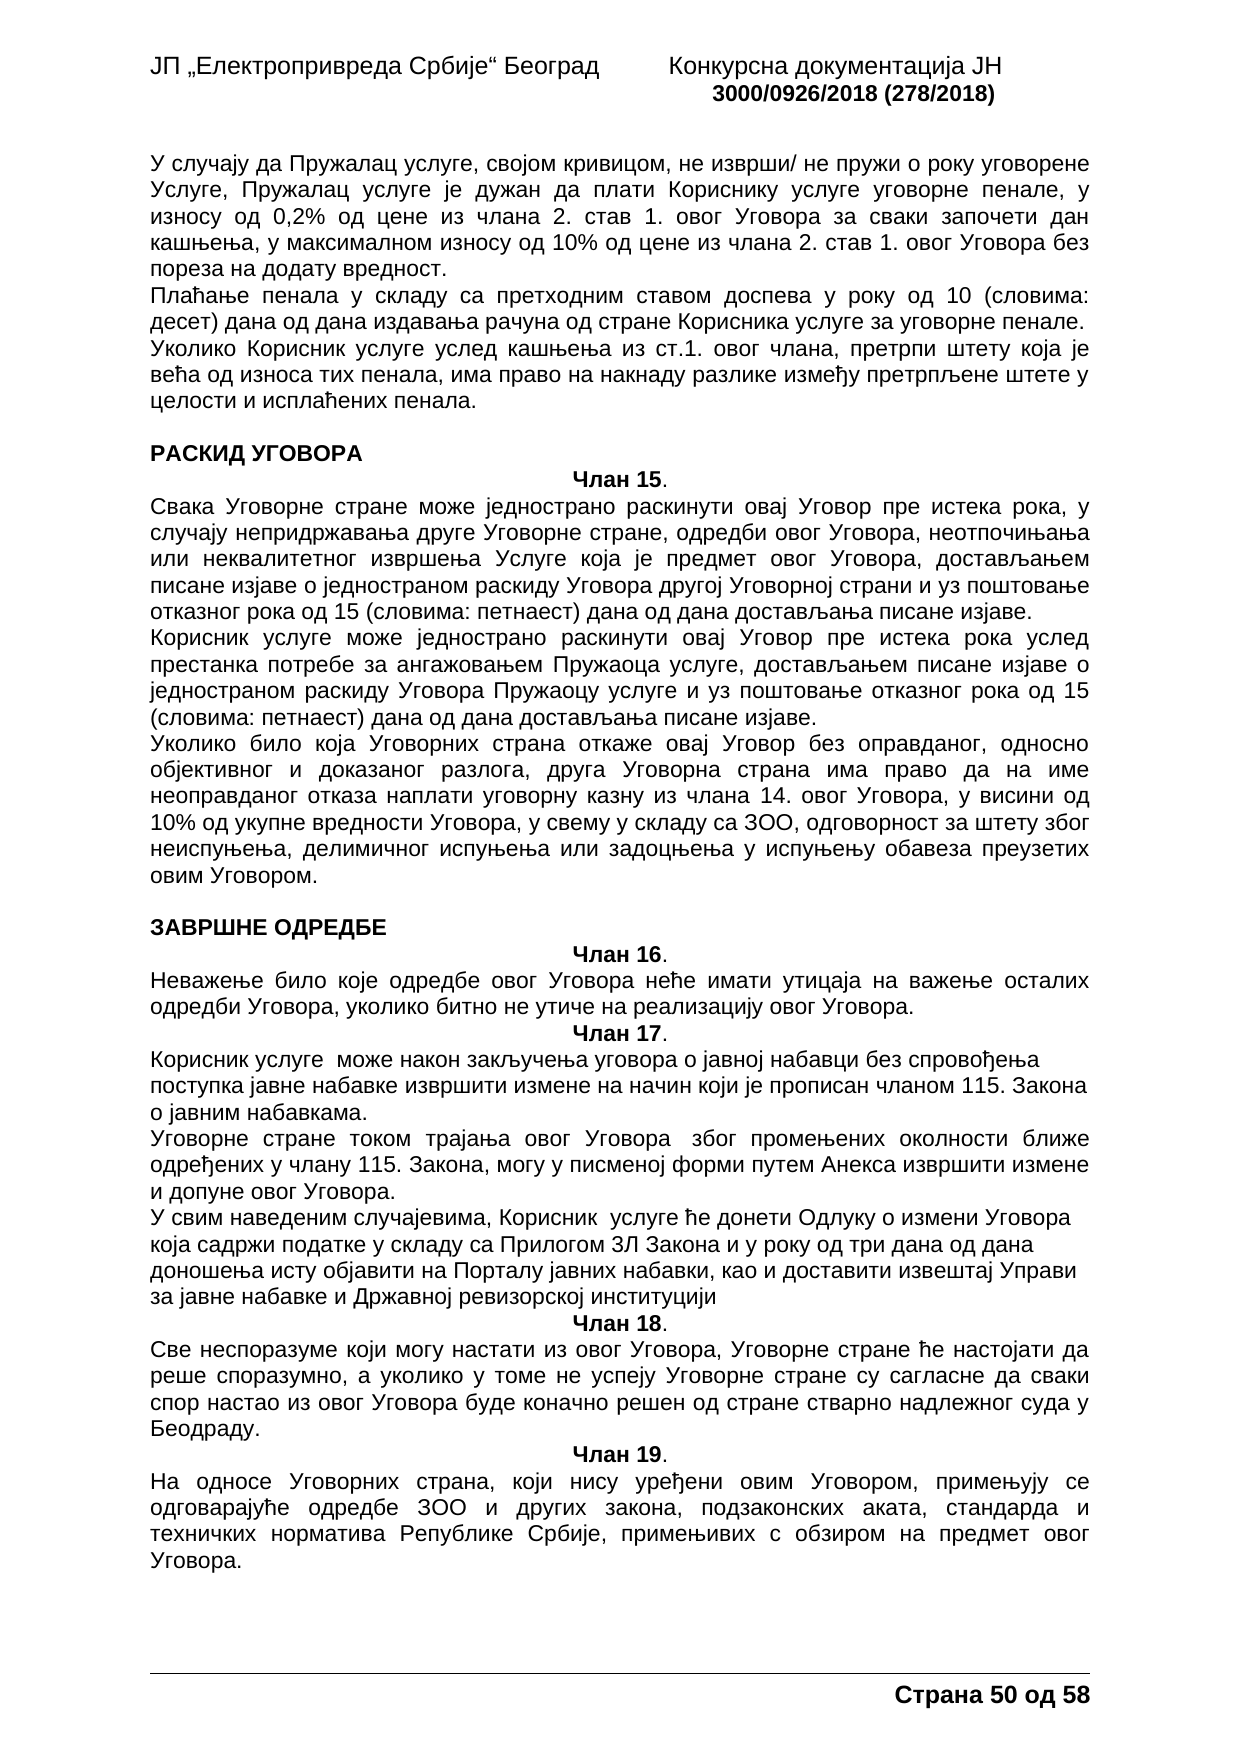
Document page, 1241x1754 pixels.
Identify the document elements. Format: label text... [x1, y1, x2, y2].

text Свака Уговорне стране може једнострано раскинути овај Уговор пре истека рока, у случају непридржавања друге Уговорне стране, одредби овог Уговора, неотпочињања или неквалитетног извршења Услуге која је предмет овог Уговора, достављањем писане изјаве о једностраном раскиду Уговора другој Уговорној страни и уз поштовање отказног рока од 15 (словима: петнаест) дана од дана достављања писане изјаве. [150, 493, 1090, 624]
text Члан 17. [150, 1020, 1090, 1046]
text Члан 16. [150, 941, 1090, 967]
text ЗАВРШНЕ ОДРЕДБЕ [150, 914, 1090, 941]
text Члан 19. [150, 1441, 1090, 1468]
text Све неспоразуме који могу настати из овог Уговора, Уговорне стране ће настојати да реше споразумно, а уколико у томе не успеју Уговорне стране су сагласне да сваки спор настао из овог Уговора буде коначно решен од стране стварно надлежног суда у Беодраду. [150, 1336, 1090, 1441]
text Члан 18. [150, 1309, 1090, 1336]
text РАСКИД УГОВОРА [150, 440, 1090, 466]
text На односе Уговорних страна, који нису уређени овим Уговором, примењују се одговарајуће одредбе ЗОО и других закона, подзаконских аката, стандарда и техничких норматива Републике Србије, примењивих с обзиром на предмет овог Уговора. [150, 1468, 1090, 1573]
text У свим наведеним случајевима, Корисник услуге ће донети Одлуку о измени Уговора која садржи податке у складу са Прилогом 3Л Закона и у року од три дана од дана доношења исту објавити на Порталу јавних набавки, као и доставити извештај Управи за јавне набавке и Државној ревизорској институцији [150, 1204, 1090, 1309]
text Неважење било које одредбе овог Уговора неће имати утицаја на важење осталих одредби Уговора, уколико битно не утиче на реализацију овог Уговора. [150, 967, 1090, 1020]
text Члан 15. [150, 466, 1090, 493]
text Плаћање пенала у складу са претходним ставом доспева у року од 10 (словима: десет) дана од дана издавања рачуна од стране Корисника услуге за уговорне пенале. [150, 282, 1090, 334]
text Уколико Корисник услуге услед кашњења из ст.1. овог члана, претрпи штету која је већа од износа тих пенала, има право на накнаду разлике између претрпљене штете у целости и исплаћених пенала. [150, 334, 1090, 413]
text Уговорне стране током трајања овог Уговора због промењених околности ближе одређених у члану 115. Закона, могу у писменој форми путем Анекса извршити измене и допуне овог Уговора. [150, 1125, 1090, 1204]
text Корисник услуге може једнострано раскинути овај Уговор пре истека рока услед престанка потребе за ангажовањем Пружаоца услуге, достављањем писане изјаве о једностраном раскиду Уговора Пружаоцу услуге и уз поштовање отказног рока од 15 (словима: петнаест) дана од дана достављања писане изјаве. [150, 624, 1090, 730]
text У случају да Пружалац услуге, својом кривицом, не изврши/ не пружи о року уговорене Услуге, Пружалац услуге је дужан да плати Кориснику услуге уговорне пенале, у износу од 0,2% од цене из члана 2. став 1. овог Уговора за сваки започети дан кашњења, у максималном износу од 10% од цене из члана 2. став 1. овог Уговора без пореза на додату вредност. [150, 150, 1090, 282]
text Корисник услуге може након закључења уговора о јавној набавци без спровођења поступка јавне набавке извршити измене на начин који је прописан чланом 115. Закона о јавним набавкама. [150, 1046, 1090, 1125]
text Уколико било која Уговорних страна откаже овај Уговор без оправданог, односно објективног и доказаног разлога, друга Уговорна страна има право да на име неоправданог отказа наплати уговорну казну из члана 14. овог Уговора, у висини од 10% од укупне вредности Уговора, у свему у складу са ЗОО, одговорност за штету због неиспуњења, делимичног испуњења или задоцњења у испуњењу обавеза преузетих овим Уговором. [150, 730, 1090, 888]
